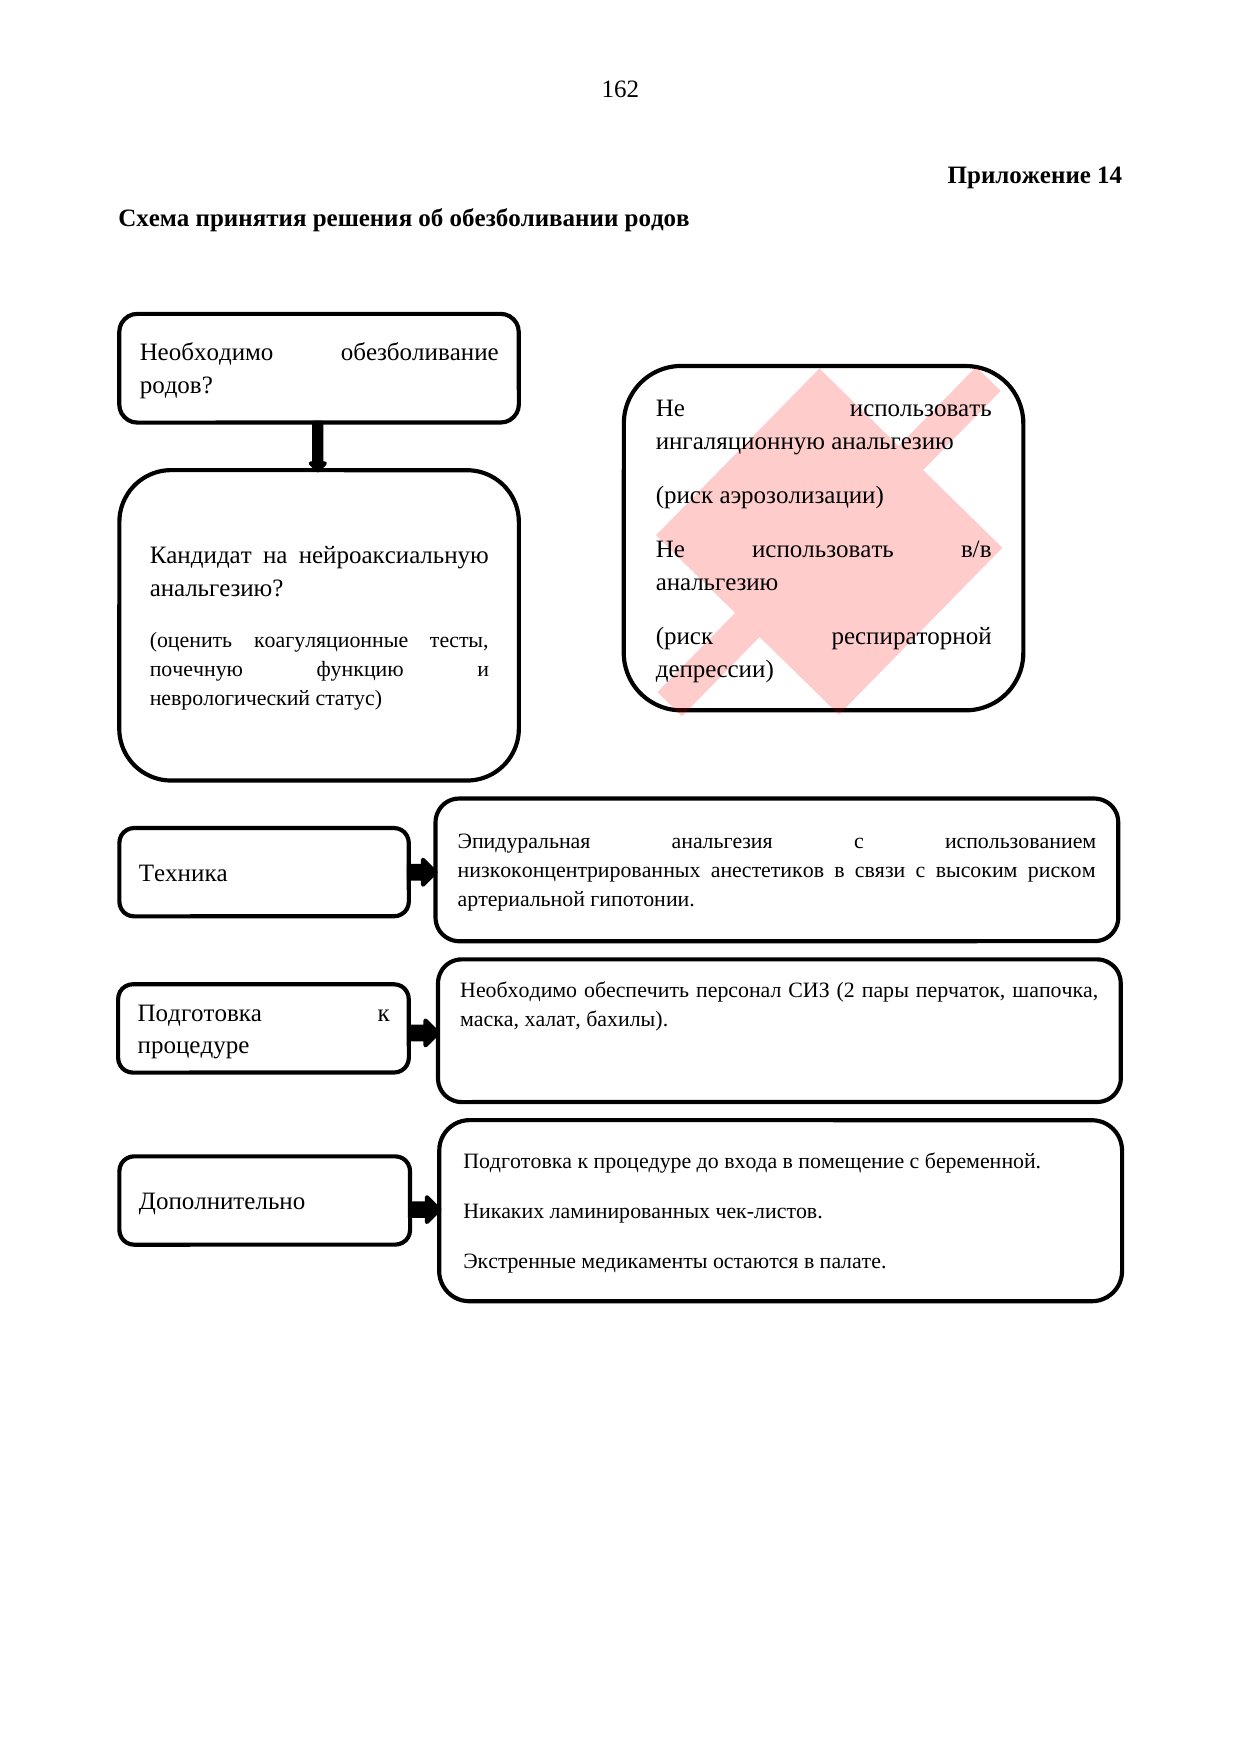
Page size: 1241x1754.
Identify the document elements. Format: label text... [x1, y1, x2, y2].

text Приложение 14 [118, 160, 1122, 189]
text Схема принятия решения об обезболивании родов [118, 203, 1122, 232]
